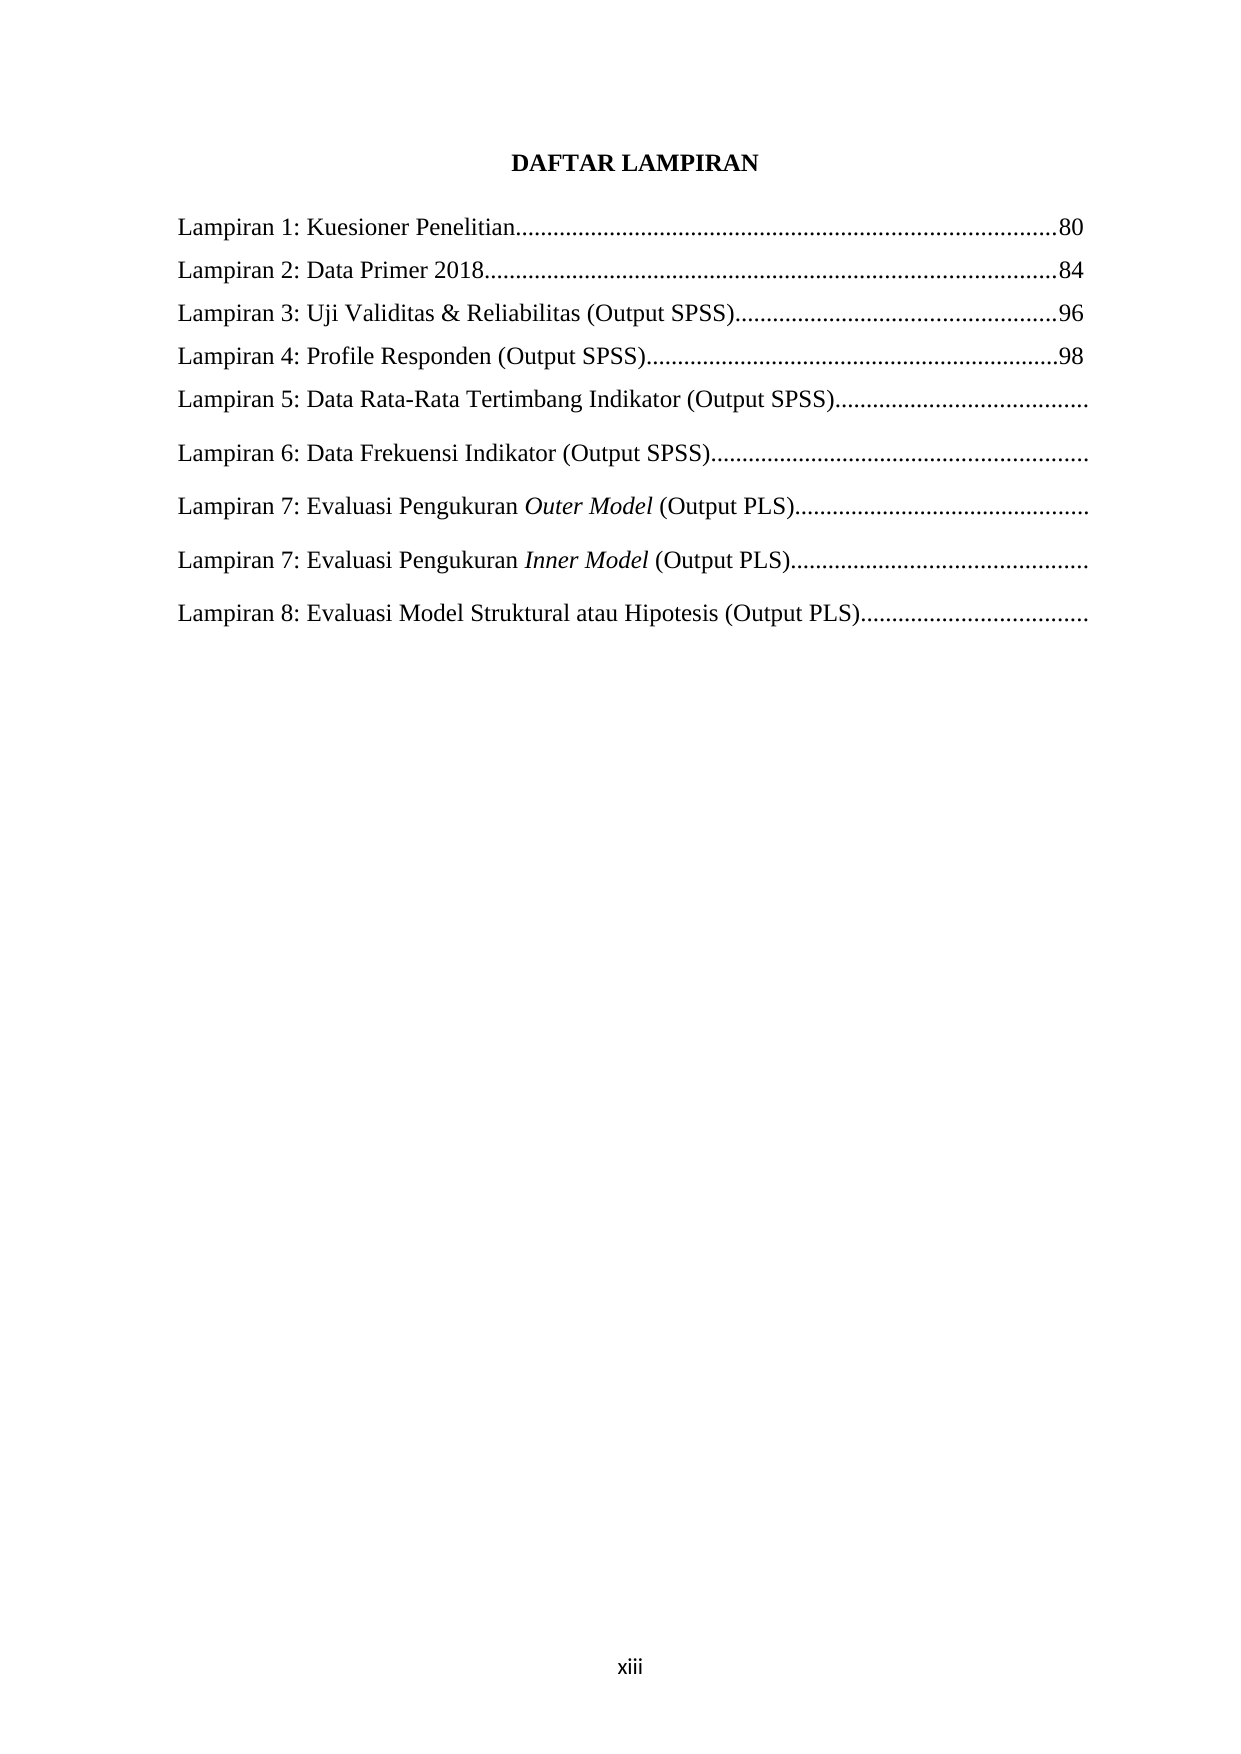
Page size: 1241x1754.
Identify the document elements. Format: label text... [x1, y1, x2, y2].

text Lampiran 1: Kuesioner Penelitian 80 [177, 212, 1092, 240]
text Lampiran 4: Profile Responden (Output SPSS) 98 [177, 341, 1092, 370]
text Lampiran 7: Evaluasi Pengukuran Inner Model (Output PLS) 115 [177, 545, 1086, 573]
text Lampiran 8: Evaluasi Model Struktural atau Hipotesis (Output PLS) 111 [177, 598, 1086, 627]
text Lampiran 5: Data Rata-Rata Tertimbang Indikator (Output SPSS) 100 [177, 384, 1086, 413]
text Lampiran 3: Uji Validitas & Reliabilitas (Output SPSS) 96 [177, 298, 1092, 327]
text DAFTAR LAMPIRAN [177, 148, 1092, 176]
text Lampiran 7: Evaluasi Pengukuran Outer Model (Output PLS) 111 [177, 491, 1086, 520]
text Lampiran 6: Data Frekuensi Indikator (Output SPSS) 102 [177, 438, 1086, 466]
text Lampiran 2: Data Primer 2018 84 [177, 255, 1092, 283]
